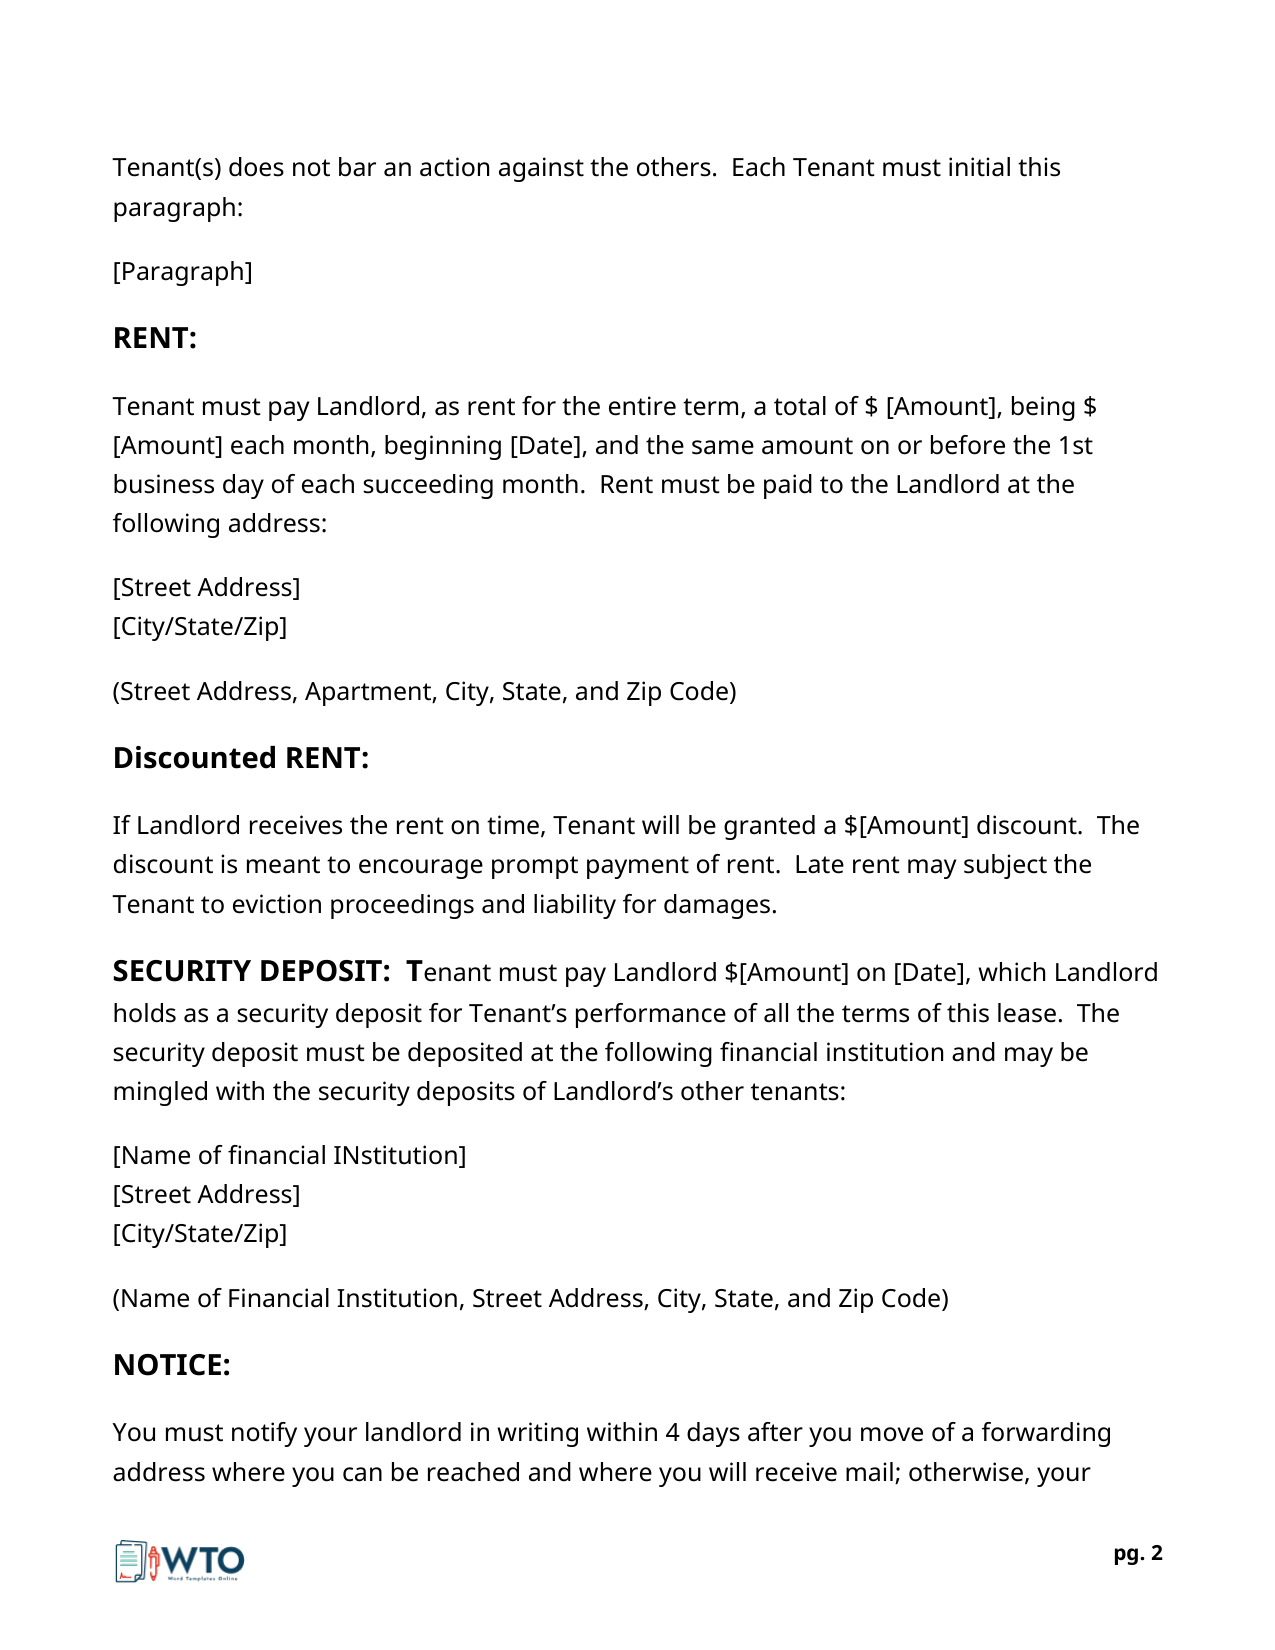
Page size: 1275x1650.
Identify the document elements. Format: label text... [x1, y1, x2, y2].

text SECURITY DEPOSIT: Tenant must pay Landlord $[Amount] on , which Landlord holds as a security deposit for Tenant’s performance of all the terms of this lease. The security deposit must be deposited at the following financial institution and may be mingled with the security deposits of Landlord’s other tenants: [112, 950, 1162, 1108]
text Tenant must pay Landlord, as rent for the entire term, a total of $ [Amount], being $[Amount] each month, beginning , and the same amount on or before the 1st business day of each succeeding month. Rent must be paid to the Landlord at the following address: [112, 388, 1162, 540]
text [112, 150, 1162, 223]
picture [112, 1538, 252, 1587]
text Discounted RENT: [112, 737, 1162, 777]
text If Landlord receives the rent on time, Tenant will be granted a $[Amount] discount. The discount is meant to encourage prompt payment of rent. Late rent may subject the Tenant to eviction proceedings and liability for damages. [112, 808, 1162, 920]
text NOTICE: [112, 1344, 1162, 1384]
text [City/State/Zip] [112, 1216, 1162, 1250]
text [Street Address] [112, 570, 1162, 604]
text (Name of Financial Institution, Street Address, City, State, and Zip Code) [112, 1280, 1162, 1314]
text (Street Address, Apartment, City, State, and Zip Code) [112, 673, 1162, 707]
text [Street Address] [112, 1177, 1162, 1211]
text RENT: [112, 317, 1162, 357]
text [112, 1415, 1162, 1488]
text [Name of financial INstitution] [112, 1138, 1162, 1172]
text [Paragraph] [112, 253, 1162, 287]
text [City/State/Zip] [112, 609, 1162, 643]
